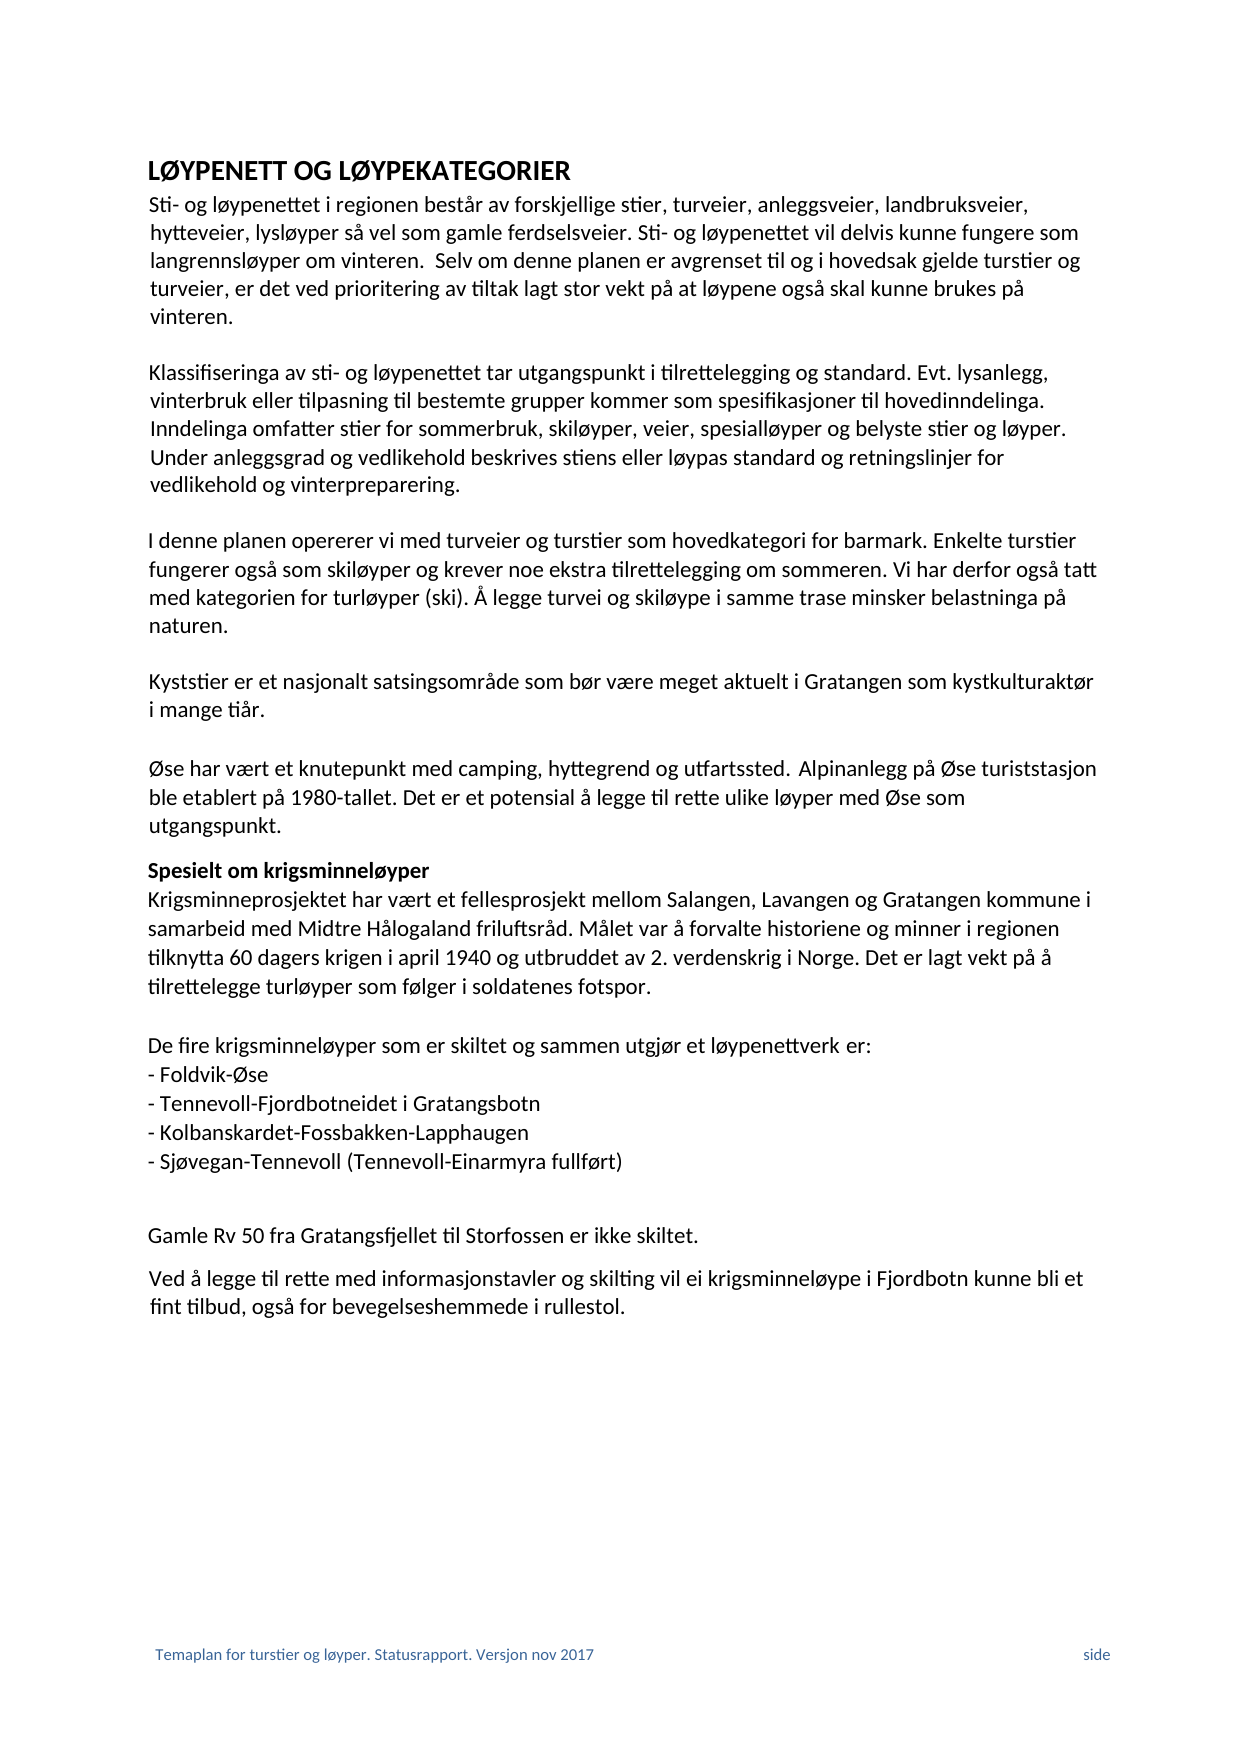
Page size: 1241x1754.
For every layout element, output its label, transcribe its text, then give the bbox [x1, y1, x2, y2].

subtitle LØYPENETT OG LØYPEKATEGORIER [148, 152, 1093, 188]
text Sti- og løypenettet i regionen består av forskjellige stier, turveier, anleggsveier, landbruksveier, hytteveier, lysløyper så vel som gamle ferdselsveier. Sti- og løypenettet vil delvis kunne fungere som langrennsløyper om vinteren. Selv om denne planen er avgrenset til og i hovedsak gjelde turstier og turveier, er det ved prioritering av tiltak lagt stor vekt på at løypene også skal kunne brukes på vinteren. [149, 190, 1101, 331]
text Ved å legge til rette med informasjonstavler og skilting vil ei krigsminneløype i Fjordbotn kunne bli et fint tilbud, også for bevegelseshemmede i rullestol. [149, 1264, 1101, 1320]
text I denne planen opererer vi med turveier og turstier som hovedkategori for barmark. Enkelte turstier fungerer også som skiløyper og krever noe ekstra tilrettelegging om sommeren. Vi har derfor også tatt med kategorien for turløyper (ski). Å legge turvei og skiløype i samme trase minsker belastninga på naturen. Kyststier er et nasjonalt satsingsområde som bør være meget aktuelt i Gratangen som kystkulturaktør i mange tiår. Øse har vært et knutepunkt med camping, hyttegrend og utfartssted. Alpinanlegg på Øse turiststasjon ble etablert på 1980-tallet. Det er et potensial å legge til rette ulike løyper med Øse som utgangspunkt. [148, 527, 1101, 839]
text Spesielt om krigsminneløyper Krigsminneprosjektet har vært et fellesprosjekt mellom Salangen, Lavangen og Gratangen kommune i samarbeid med Midtre Hålogaland friluftsråd. Målet var å forvalte historiene og minner i regionen tilknytta 60 dagers krigen i april 1940 og utbruddet av 2. verdenskrig i Norge. Det er lagt vekt på å tilrettelegge turløyper som følger i soldatenes fotspor. De fire krigsminneløyper som er skiltet og sammen utgjør et løypenettverk er: - Foldvik-Øse - Tennevoll-Fjordbotneidet i Gratangsbotn - Kolbanskardet-Fossbakken-Lapphaugen - Sjøvegan-Tennevoll (Tennevoll-Einarmyra fullført) [148, 855, 1101, 1205]
text Klassifiseringa av sti- og løypenettet tar utgangspunkt i tilrettelegging og standard. Evt. lysanlegg, vinterbruk eller tilpasning til bestemte grupper kommer som spesifikasjoner til hovedinndelinga. Inndelinga omfatter stier for sommerbruk, skiløyper, veier, spesialløyper og belyste stier og løyper. Under anleggsgrad og vedlikehold beskrives stiens eller løypas standard og retningslinjer for vedlikehold og vinterpreparering. [149, 358, 1101, 499]
text Gamle Rv 50 fra Gratangsfjellet til Storfossen er ikke skiltet. [148, 1220, 1101, 1249]
